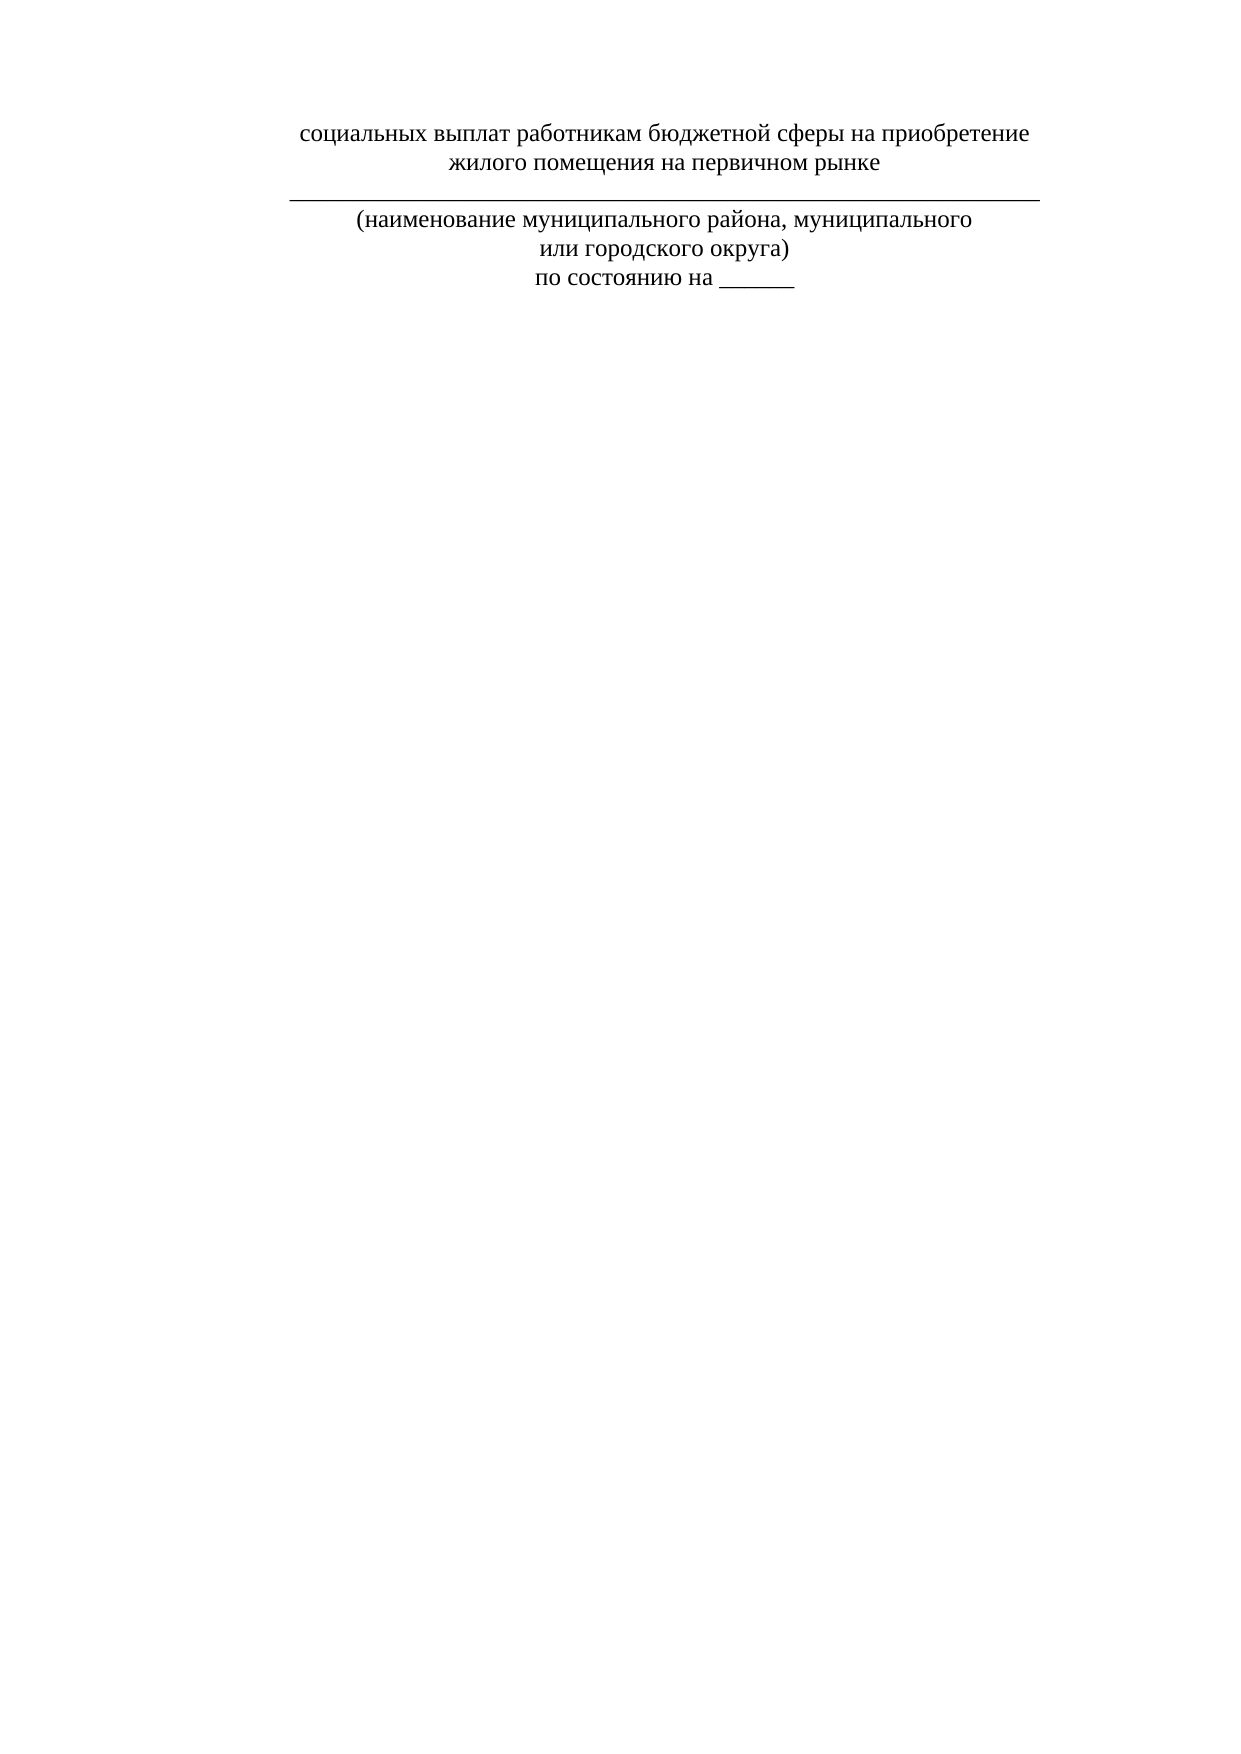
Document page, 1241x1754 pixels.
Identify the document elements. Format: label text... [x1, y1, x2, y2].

text или городского округа) [177, 233, 1152, 262]
text ____________________________________________________________ [177, 176, 1152, 204]
text социальных выплат работникам бюджетной сферы на приобретение [177, 118, 1152, 147]
text (наименование муниципального района, муниципального [177, 204, 1152, 233]
text по состоянию на ______ [177, 262, 1152, 291]
text жилого помещения на первичном рынке [177, 147, 1152, 176]
